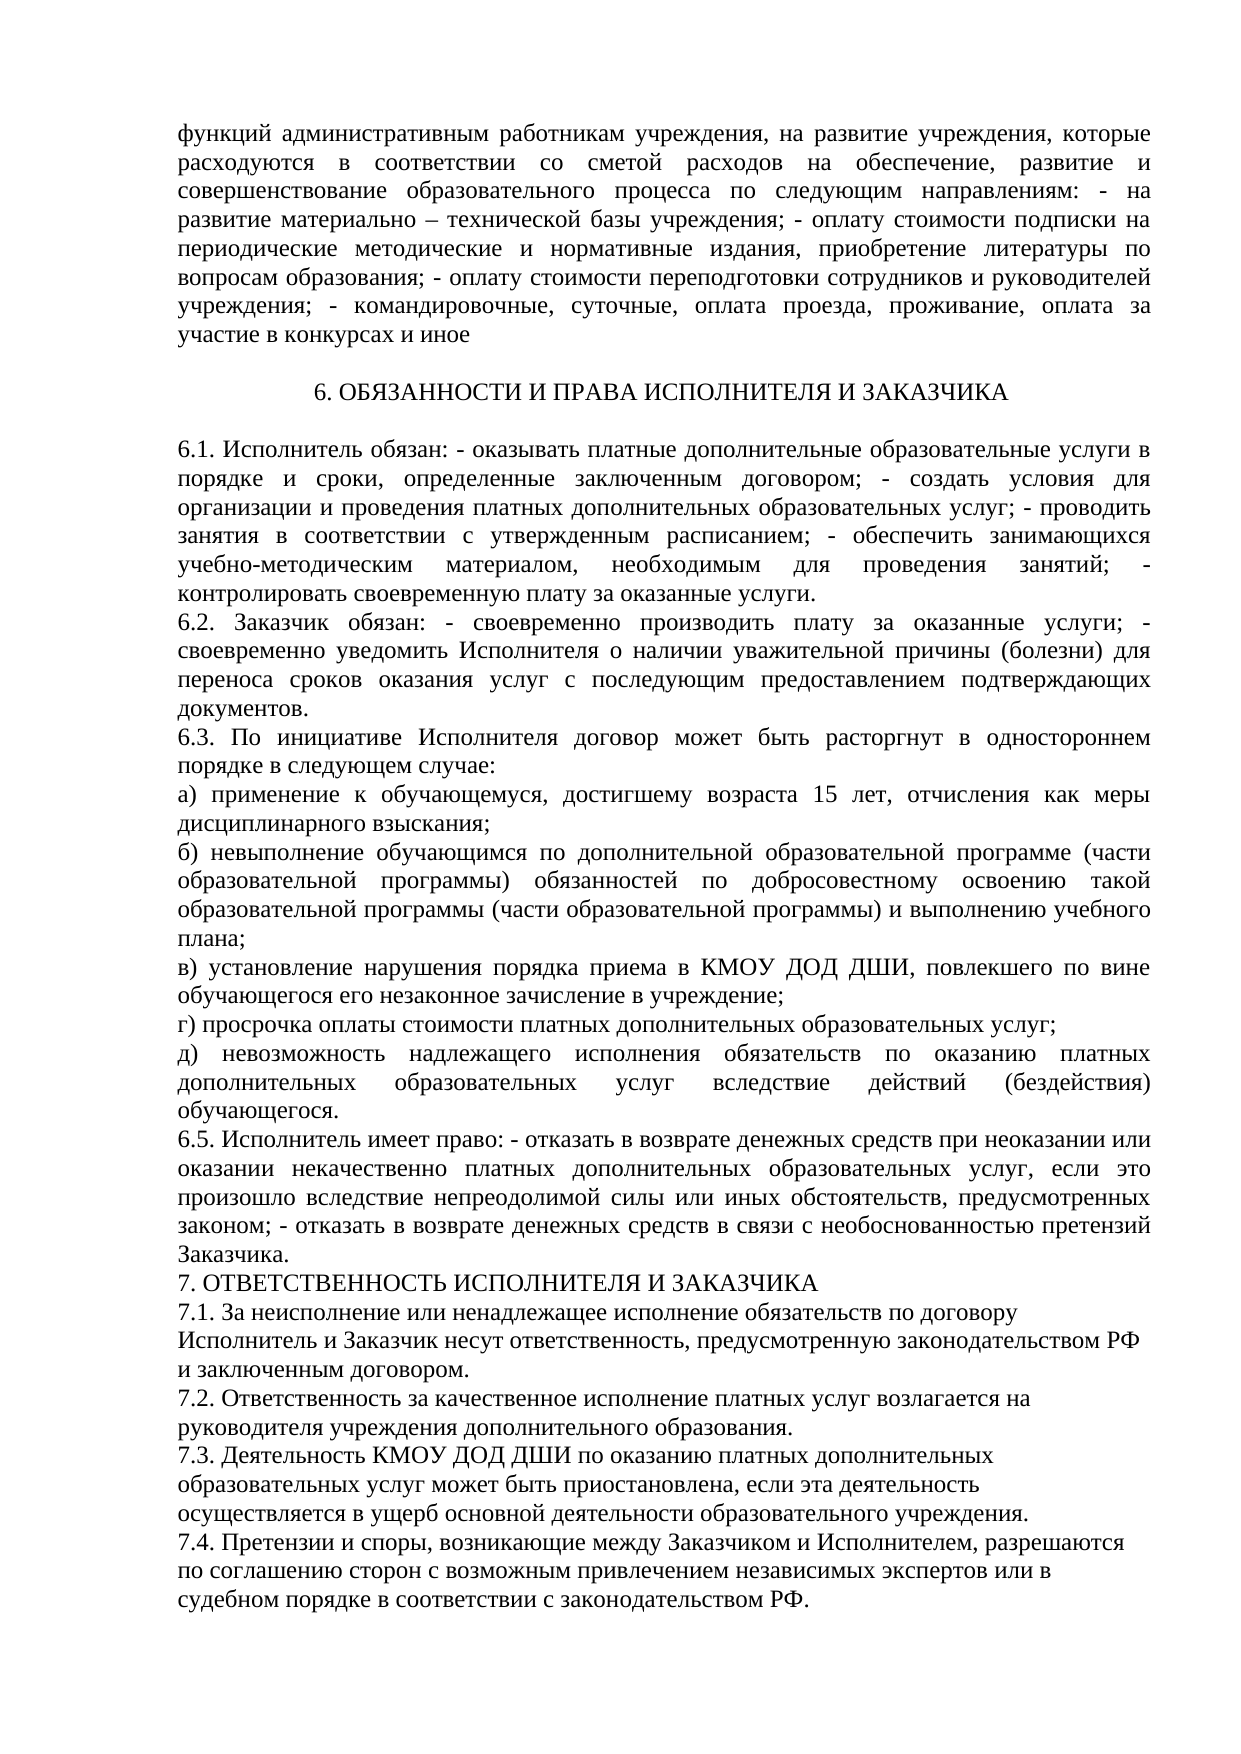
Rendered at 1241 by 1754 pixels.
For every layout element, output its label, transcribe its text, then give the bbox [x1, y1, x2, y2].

text 6.5. Исполнитель имеет право: - отказать в возврате денежных средств при неоказании или оказании некачественно платных дополнительных образовательных услуг, если это произошло вследствие непреодолимой силы или иных обстоятельств, предусмотренных законом; - отказать в возврате денежных средств в связи с необоснованностью претензий Заказчика. [177, 1124, 1152, 1268]
text 6.2. Заказчик обязан: - своевременно производить плату за оказанные услуги; - своевременно уведомить Исполнителя о наличии уважительной причины (болезни) для переноса сроков оказания услуг с последующим предоставлением подтверждающих документов. [177, 607, 1152, 722]
text 6.3. По инициативе Исполнителя договор может быть расторгнут в одностороннем порядке в следующем случае: [177, 722, 1152, 779]
text а) применение к обучающемуся, достигшему возраста 15 лет, отчисления как меры дисциплинарного взыскания; [177, 779, 1152, 837]
text д) невозможность надлежащего исполнения обязательств по оказанию платных дополнительных образовательных услуг вследствие действий (бездействия) обучающегося. [177, 1038, 1152, 1124]
text 6. ОБЯЗАННОСТИ И ПРАВА ИСПОЛНИТЕЛЯ И ЗАКАЗЧИКА [177, 377, 1152, 406]
text 6.1. Исполнитель обязан: - оказывать платные дополнительные образовательные услуги в порядке и сроки, определенные заключенным договором; - создать условия для организации и проведения платных дополнительных образовательных услуг; - проводить занятия в соответствии с утвержденным расписанием; - обеспечить занимающихся учебно-методическим материалом, необходимым для проведения занятий; - контролировать своевременную плату за оказанные услуги. [177, 434, 1152, 607]
text 7. ОТВЕТСТВЕННОСТЬ ИСПОЛНИТЕЛЯ И ЗАКАЗЧИКА 7.1. За неисполнение или ненадлежащее исполнение обязательств по договору Исполнитель и Заказчик несут ответственность, предусмотренную законодательством РФ и заключенным договором. [177, 1268, 1152, 1383]
text 7.2. Ответственность за качественное исполнение платных услуг возлагается на руководителя учреждения дополнительного образования. [177, 1383, 1152, 1441]
text 7.3. Деятельность КМОУ ДОД ДШИ по оказанию платных дополнительных образовательных услуг может быть приостановлена, если эта деятельность осуществляется в ущерб основной деятельности образовательного учреждения. [177, 1441, 1152, 1527]
text в) установление нарушения порядка приема в КМОУ ДОД ДШИ, повлекшего по вине обучающегося его незаконное зачисление в учреждение; [177, 952, 1152, 1009]
text г) просрочка оплаты стоимости платных дополнительных образовательных услуг; [177, 1009, 1152, 1038]
text б) невыполнение обучающимся по дополнительной образовательной программе (части образовательной программы) обязанностей по добросовестному освоению такой образовательной программы (части образовательной программы) и выполнению учебного плана; [177, 837, 1152, 952]
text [177, 118, 1152, 348]
text 7.4. Претензии и споры, возникающие между Заказчиком и Исполнителем, разрешаются по соглашению сторон с возможным привлечением независимых экспертов или в судебном порядке в соответствии с законодательством РФ. [177, 1527, 1152, 1613]
